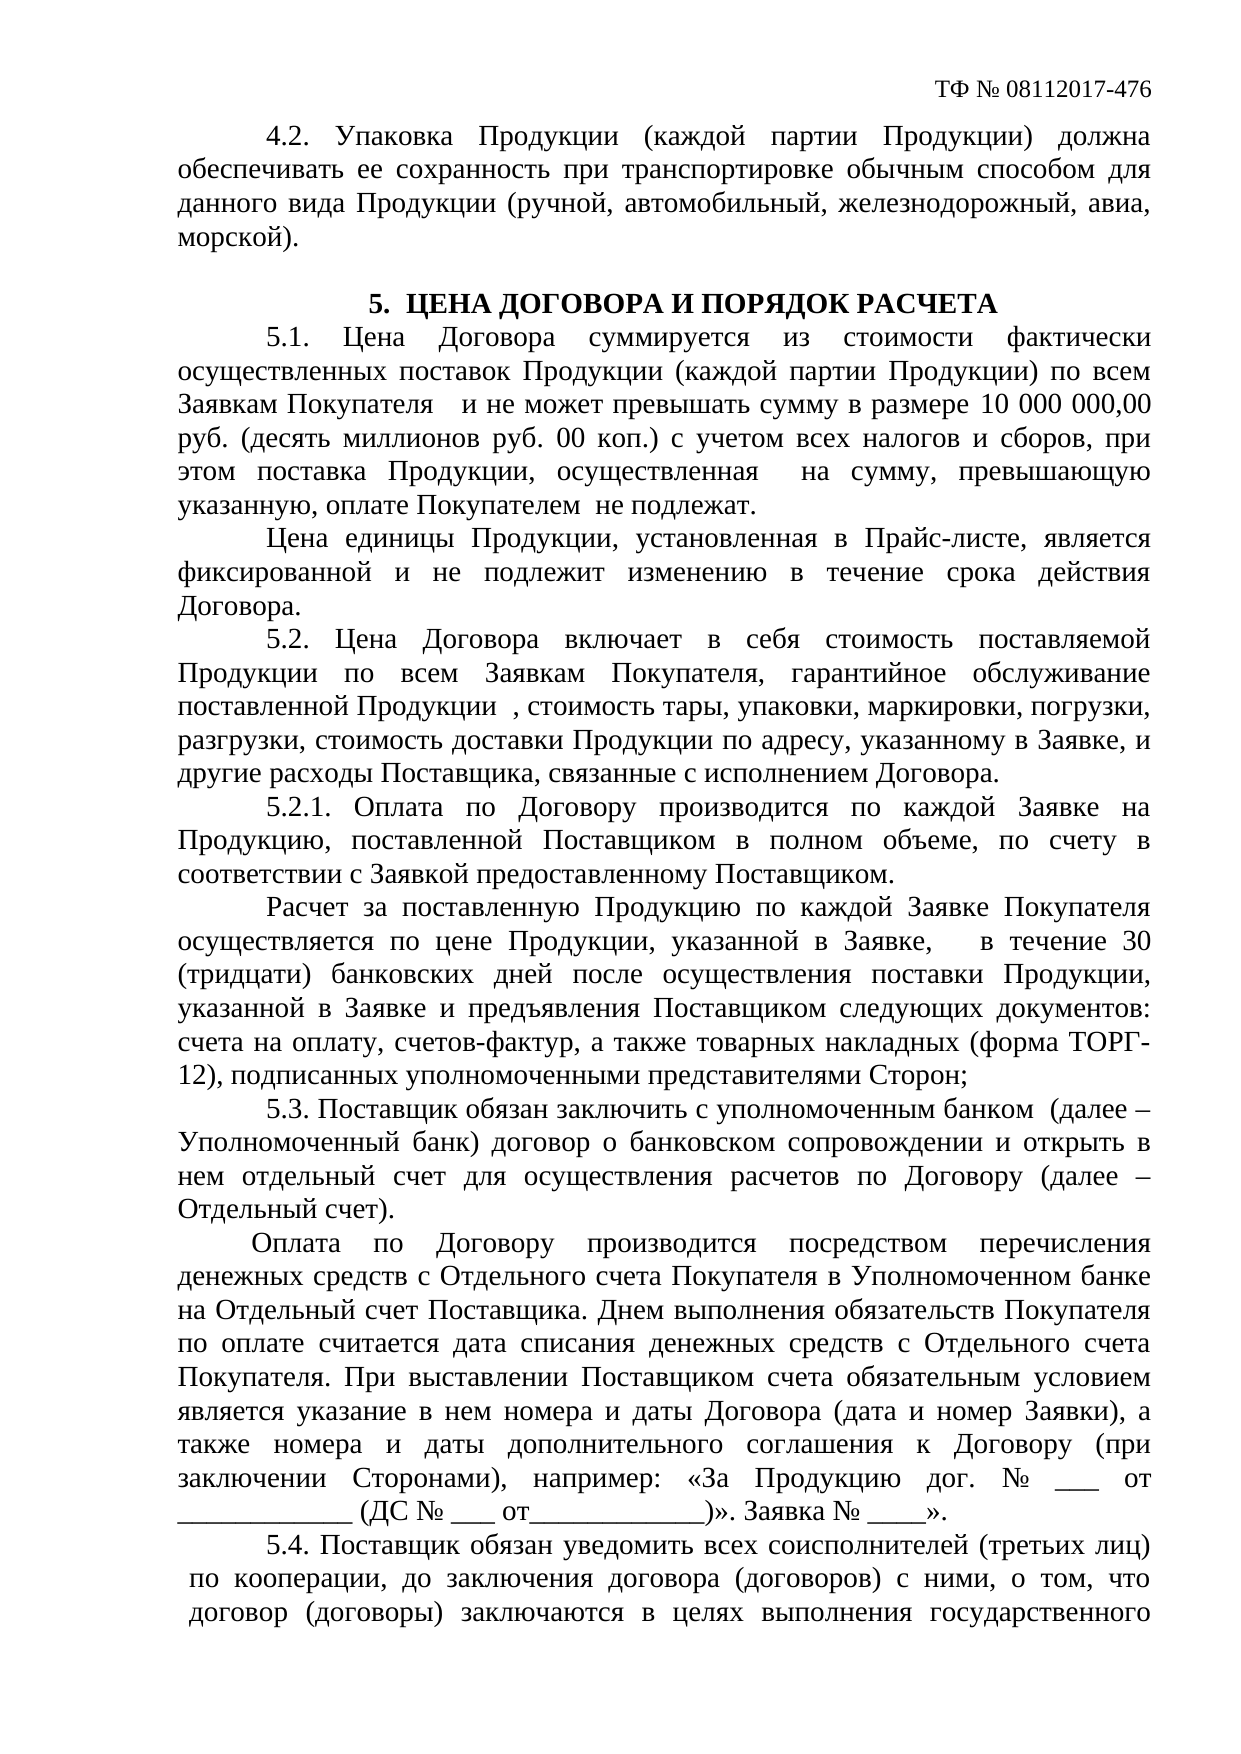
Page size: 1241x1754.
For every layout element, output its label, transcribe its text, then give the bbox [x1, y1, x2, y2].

list 4.2. Упаковка Продукции (каждой партии Продукции) должна обеспечивать ее сохранность при транспортировке обычным способом для данного вида Продукции (ручной, автомобильный, железнодорожный, авиа, морской). [177, 118, 1152, 252]
text 5.3. Поставщик обязан заключить с уполномоченным банком (далее – Уполномоченный банк) договор о банковском сопровождении и открыть в нем отдельный счет для осуществления расчетов по Договору (далее – Отдельный счет). [177, 1091, 1152, 1225]
list 5.2.1. Оплата по Договору производится по каждой Заявке на Продукцию, поставленной Поставщиком в полном объеме, по счету в соответствии с Заявкой предоставленному Поставщиком. [177, 789, 1152, 889]
text Оплата по Договору производится посредством перечисления денежных средств с Отдельного счета Покупателя в Уполномоченном банке на Отдельный счет Поставщика. Днем выполнения обязательств Покупателя по оплате считается дата списания денежных средств с Отдельного счета Покупателя. При выставлении Поставщиком счета обязательным условием является указание в нем номера и даты Договора (дата и номер Заявки), а также номера и даты дополнительного соглашения к Договору (при заключении Сторонами), например: «За Продукцию дог. № ___ от ____________ (ДС № ___ от____________)». Заявка № ____». [177, 1225, 1152, 1527]
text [189, 1527, 1152, 1627]
list Цена единицы Продукции, установленная в Прайс-листе, является фиксированной и не подлежит изменению в течение срока действия Договора. [177, 521, 1152, 621]
list Расчет за поставленную Продукцию по каждой Заявке Покупателя осуществляется по цене Продукции, указанной в Заявке, в течение 30 (тридцати) банковских дней после осуществления поставки Продукции, указанной в Заявке и предъявления Поставщиком следующих документов: счета на оплату, счетов-фактур, а также товарных накладных (форма ТОРГ-12), подписанных уполномоченными представителями Сторон; [177, 889, 1152, 1091]
list 5.2. Цена Договора включает в себя стоимость поставляемой Продукции по всем Заявкам Покупателя, гарантийное обслуживание поставленной Продукции , стоимость тары, упаковки, маркировки, погрузки, разгрузки, стоимость доставки Продукции по адресу, указанному в Заявке, и другие расходы Поставщика, связанные с исполнением Договора. [177, 621, 1152, 789]
list ЦЕНА ДОГОВОРА И ПОРЯДОК РАСЧЕТА [215, 286, 1152, 319]
list 5.1. Цена Договора суммируется из стоимости фактически осуществленных поставок Продукции (каждой партии Продукции) по всем Заявкам Покупателя и не может превышать сумму в размере 10 000 000,00 руб. (десять миллионов руб. 00 коп.) с учетом всех налогов и сборов, при этом поставка Продукции, осуществленная на сумму, превышающую указанную, оплате Покупателем не подлежат. [177, 319, 1152, 521]
